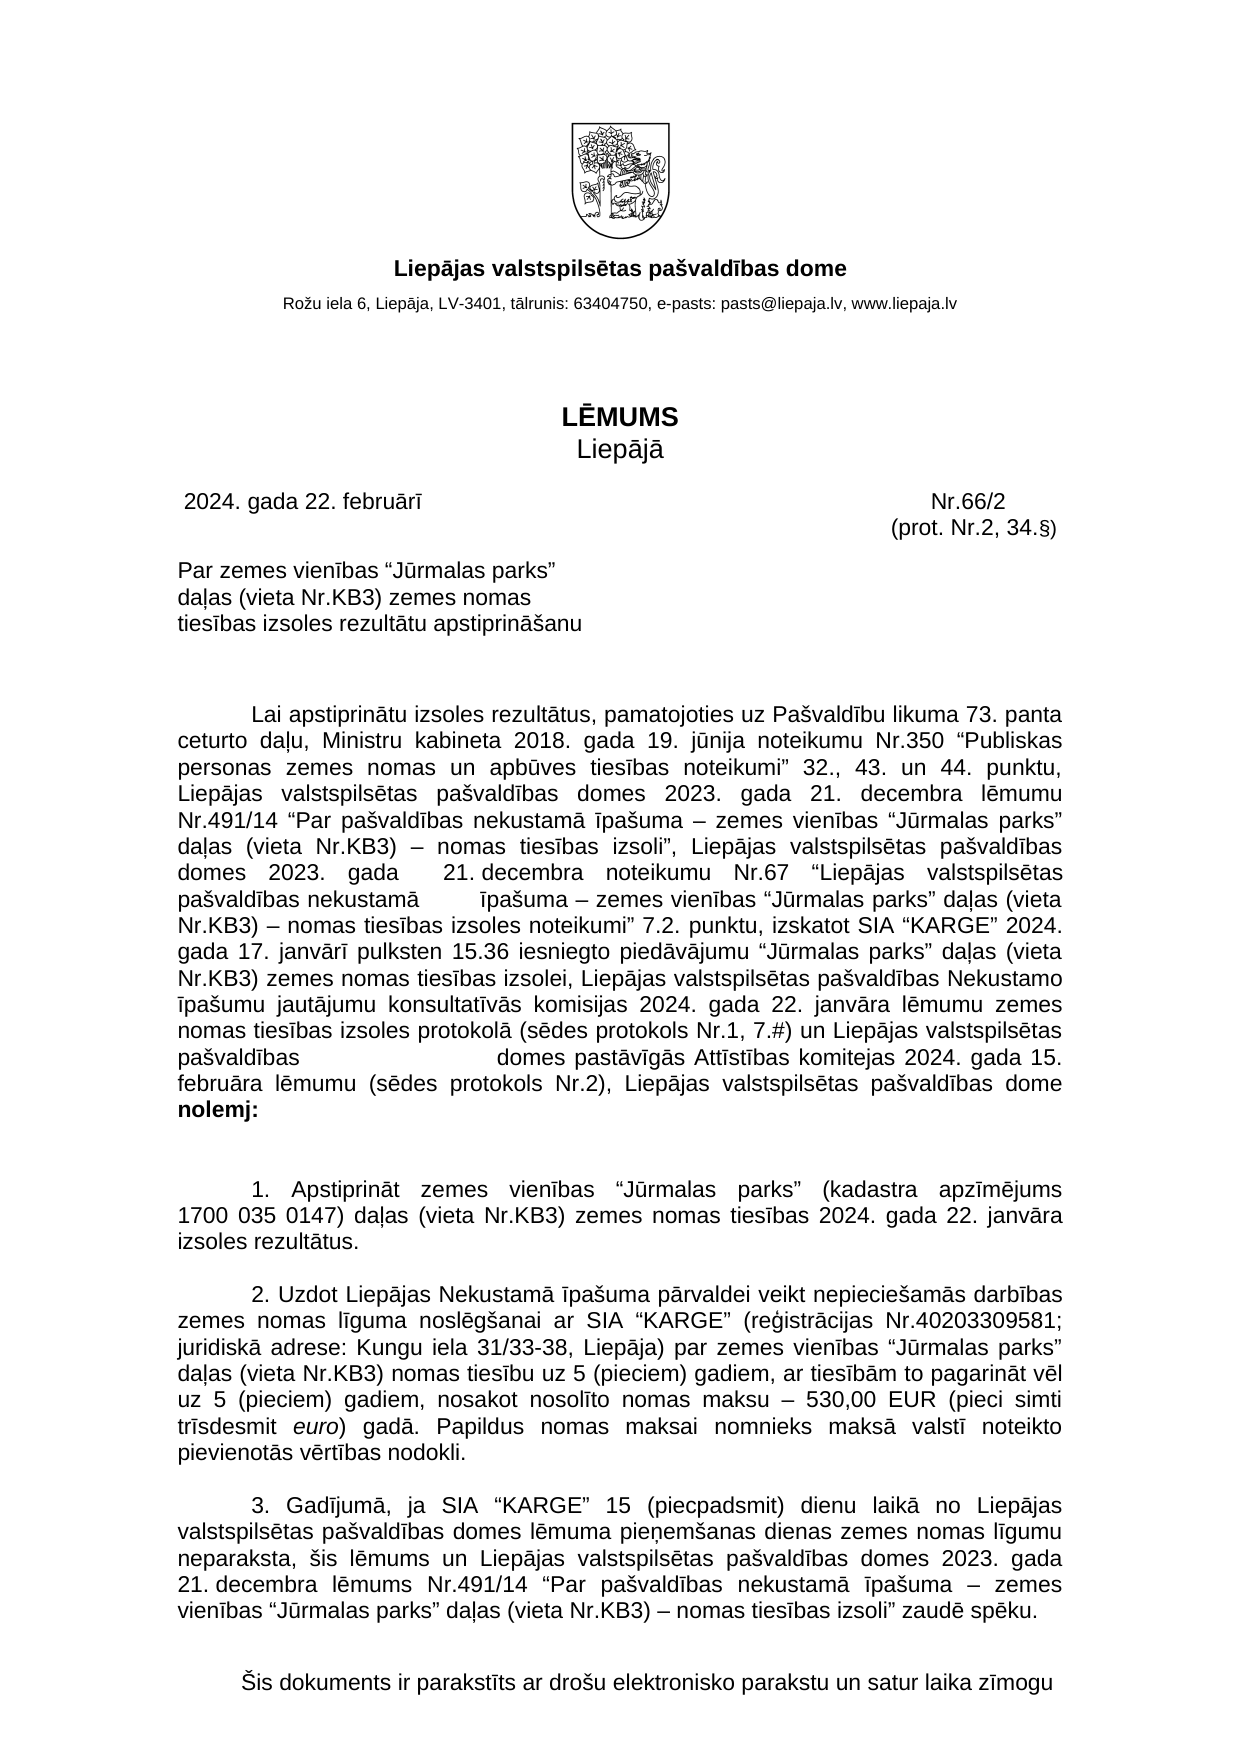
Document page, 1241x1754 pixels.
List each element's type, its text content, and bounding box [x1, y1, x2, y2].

text 1. Apstiprināt zemes vienības “Jūrmalas parks” (kadastra apzīmējums 1700 035 0147) daļas (vieta Nr.KB3) zemes nomas tiesības 2024. gada 22. janvāra izsoles rezultātus. [177, 1176, 1063, 1254]
text tiesības izsoles rezultātu apstiprināšanu [177, 610, 1063, 636]
text daļas (vieta Nr.KB3) zemes nomas [177, 584, 1063, 610]
text 2. Uzdot Liepājas Nekustamā īpašuma pārvaldei veikt nepieciešamās darbības zemes nomas līguma noslēgšanai ar SIA “KARGE” (reģistrācijas Nr.40203309581; juridiskā adrese: Kungu iela 31/33-38, Liepāja) par zemes vienības “Jūrmalas parks” daļas (vieta Nr.KB3) nomas tiesību uz 5 (pieciem) gadiem, ar tiesībām to pagarināt vēl uz 5 (pieciem) gadiem, nosakot nosolīto nomas maksu – 530,00 EUR (pieci simti trīsdesmit euro) gadā. Papildus nomas maksai nomnieks maksā valstī noteikto pievienotās vērtības nodokli. [177, 1281, 1063, 1465]
text Lai apstiprinātu izsoles rezultātus, pamatojoties uz Pašvaldību likuma 73. panta ceturto daļu, Ministru kabineta 2018. gada 19. jūnija noteikumu Nr.350 “Publiskas personas zemes nomas un apbūves tiesības noteikumi” 32., 43. un 44. punktu, Liepājas valstspilsētas pašvaldības domes 2023. gada 21. decembra lēmumu Nr.491/14 “Par pašvaldības nekustamā īpašuma – zemes vienības “Jūrmalas parks” daļas (vieta Nr.KB3) – nomas tiesības izsoli”, Liepājas valstspilsētas pašvaldības domes 2023. gada 21. decembra noteikumu Nr.67 “Liepājas valstspilsētas pašvaldības nekustamā īpašuma – zemes vienības “Jūrmalas parks” daļas (vieta Nr.KB3) – nomas tiesības izsoles noteikumi” 7.2. punktu, izskatot SIA “KARGE” 2024. gada 17. janvārī pulksten 15.36 iesniegto piedāvājumu “Jūrmalas parks” daļas (vieta Nr.KB3) zemes nomas tiesības izsolei, Liepājas valstspilsētas pašvaldības Nekustamo īpašumu jautājumu konsultatīvās komisijas 2024. gada 22. janvāra lēmumu zemes nomas tiesības izsoles protokolā (sēdes protokols Nr.1, 7.#) un Liepājas valstspilsētas pašvaldības domes pastāvīgās Attīstības komitejas 2024. gada 15. februāra lēmumu (sēdes protokols Nr.2), Liepājas valstspilsētas pašvaldības dome nolemj: [177, 701, 1063, 1123]
text LĒMUMS [177, 401, 1063, 433]
picture [565, 118, 675, 242]
text Liepājā [177, 433, 1063, 464]
table_header 2024. gada 22. februārī [177, 488, 676, 541]
text Par zemes vienības “Jūrmalas parks” [177, 557, 1063, 584]
table_header Nr.66/2 (prot. Nr.2, 34.§) [676, 488, 1063, 541]
text 3. Gadījumā, ja SIA “KARGE” 15 (piecpadsmit) dienu laikā no Liepājas valstspilsētas pašvaldības domes lēmuma pieņemšanas dienas zemes nomas līgumu neparaksta, šis lēmums un Liepājas valstspilsētas pašvaldības domes 2023. gada 21. decembra lēmums Nr.491/14 “Par pašvaldības nekustamā īpašuma – zemes vienības “Jūrmalas parks” daļas (vieta Nr.KB3) – nomas tiesības izsoli” zaudē spēku. [177, 1492, 1063, 1623]
